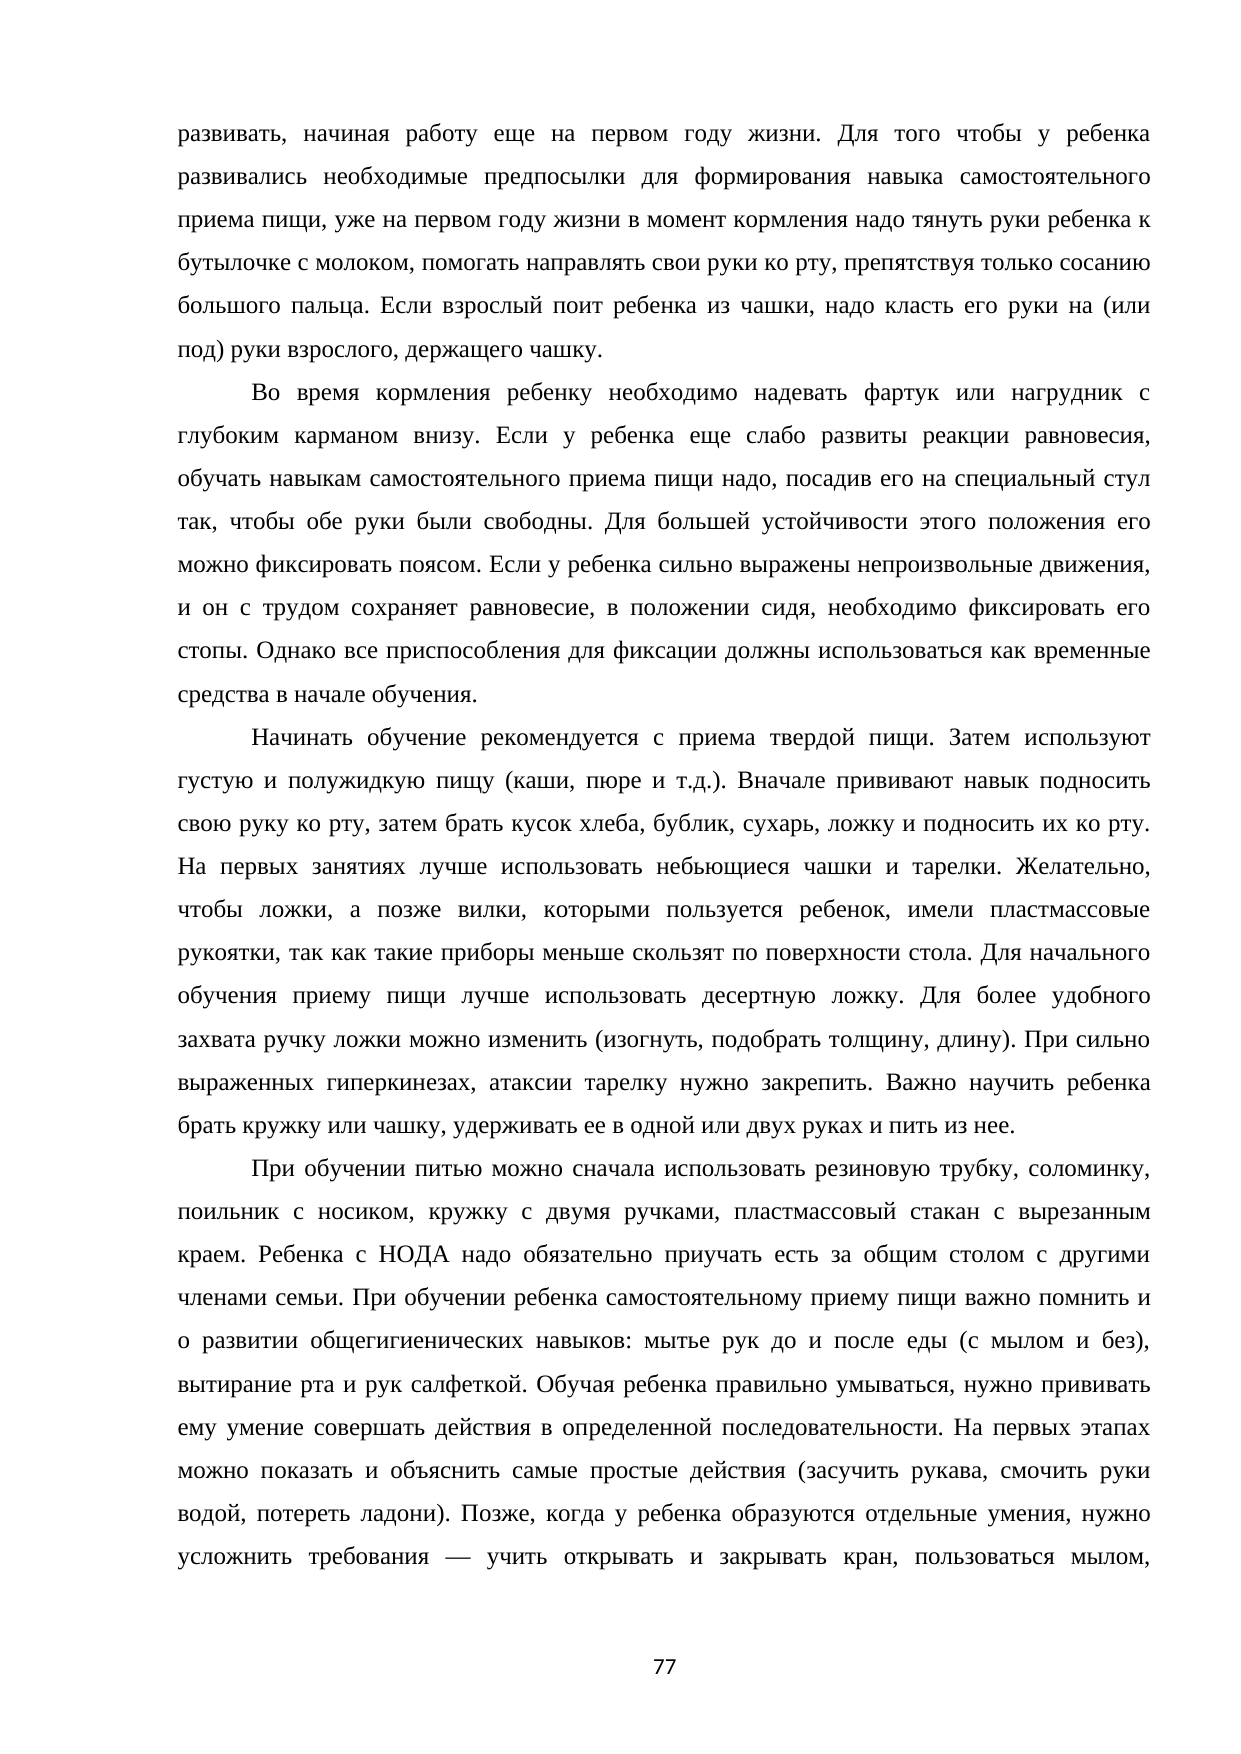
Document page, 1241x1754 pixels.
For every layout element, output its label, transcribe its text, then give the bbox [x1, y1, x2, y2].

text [177, 1153, 1152, 1570]
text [177, 118, 1152, 362]
text Во время кормления ребенку необходимо надевать фартук или нагрудник с глубоким карманом внизу. Если у ребенка еще слабо развиты реакции равновесия, обучать навыкам самостоятельного приема пищи надо, посадив его на специальный стул так, чтобы обе руки были свободны. Для большей устойчивости этого положения его можно фиксировать поясом. Если у ребенка сильно выражены непроизвольные движения, и он с трудом сохраняет равновесие, в положении сидя, необходимо фиксировать его стопы. Однако все приспособления для фиксации должны использоваться как временные средства в начале обучения. [177, 377, 1152, 707]
text Начинать обучение рекомендуется с приема твердой пищи. Затем используют густую и полужидкую пищу (каши, пюре и т.д.). Вначале прививают навык подносить свою руку ко рту, затем брать кусок хлеба, бублик, сухарь, ложку и подносить их ко рту. На первых занятиях лучше использовать небьющиеся чашки и тарелки. Желательно, чтобы ложки, а позже вилки, которыми пользуется ребенок, имели пластмассовые рукоятки, так как такие приборы меньше скользят по поверхности стола. Для начального обучения приему пищи лучше использовать десертную ложку. Для более удобного захвата ручку ложки можно изменить (изогнуть, подобрать толщину, длину). При сильно выраженных гиперкинезах, атаксии тарелку нужно закрепить. Важно научить ребенка брать кружку или чашку, удерживать ее в одной или двух руках и пить из нее. [177, 722, 1152, 1139]
